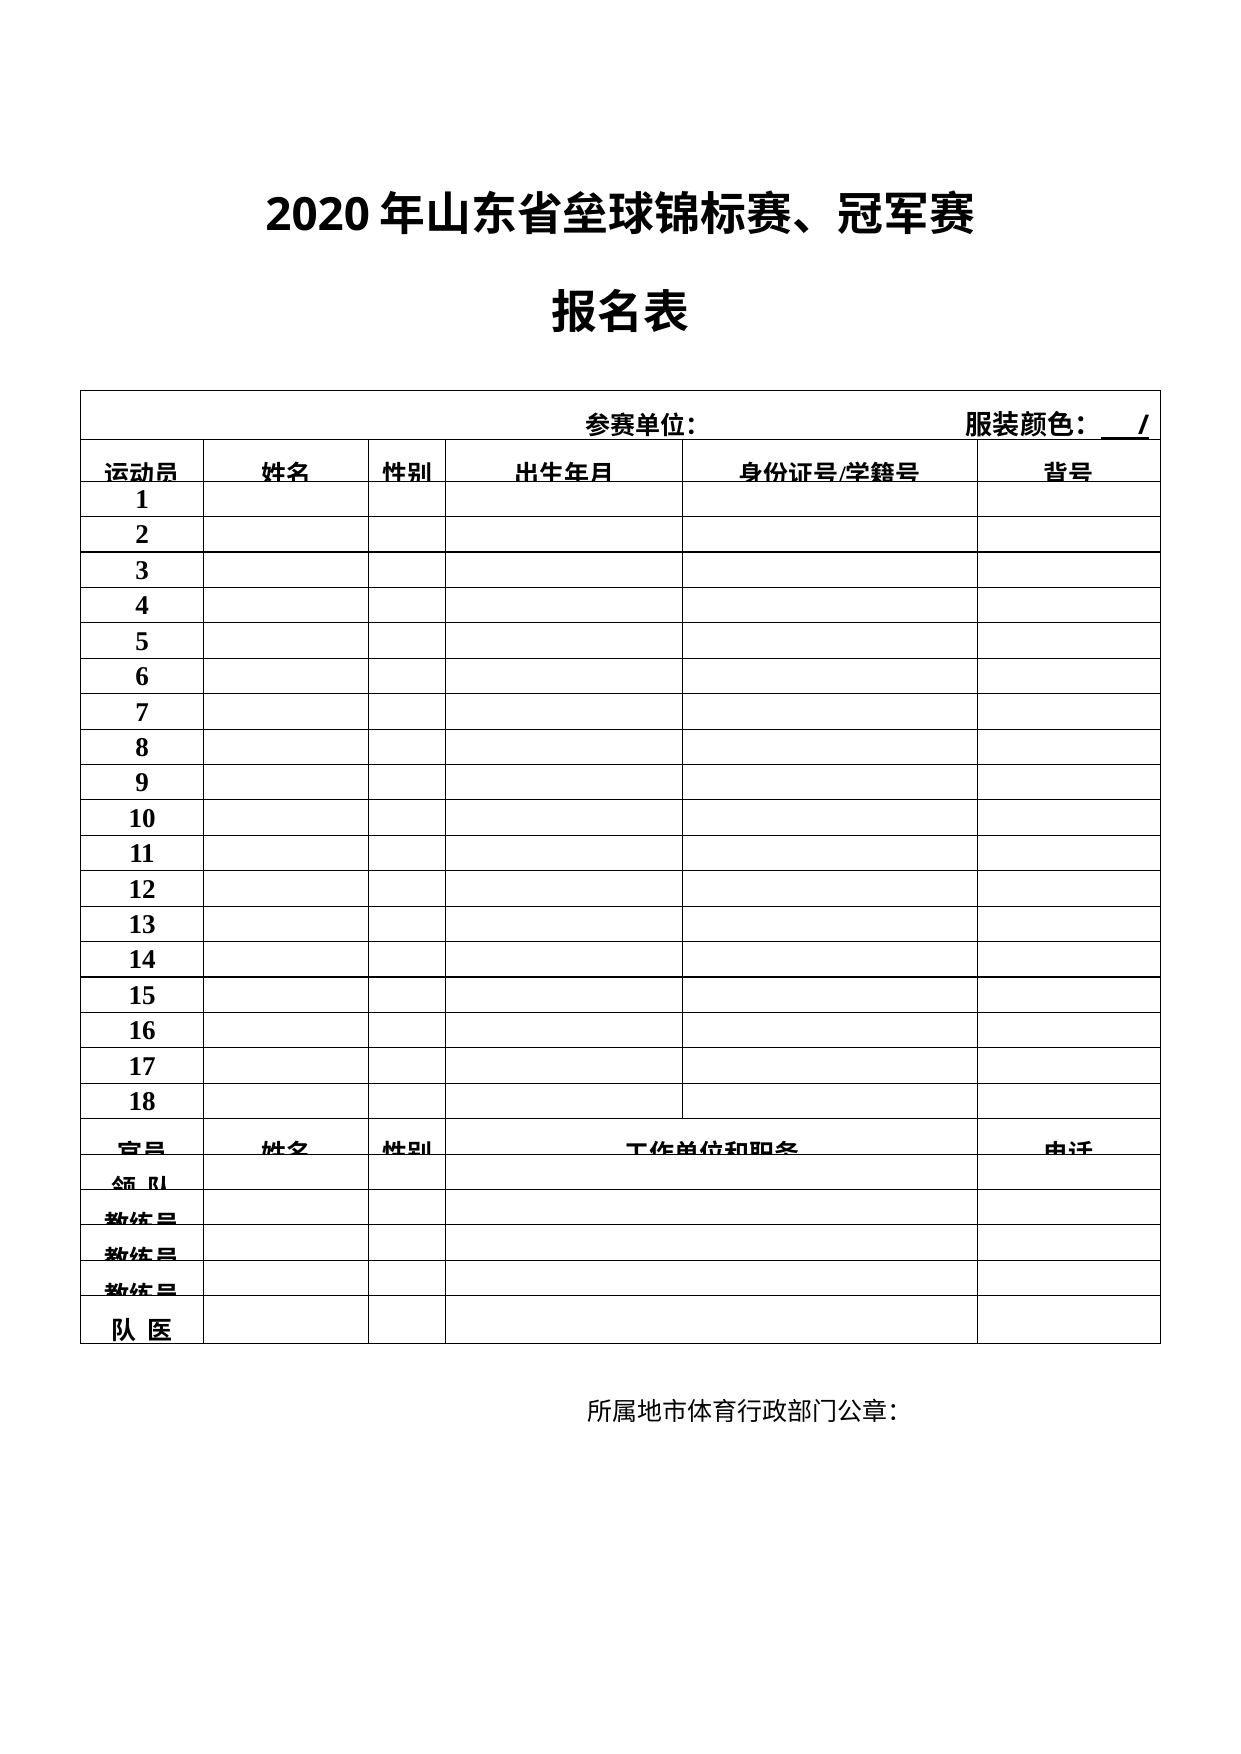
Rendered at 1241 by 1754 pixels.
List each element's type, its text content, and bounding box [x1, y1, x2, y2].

table_cell [204, 730, 368, 764]
table_cell [978, 907, 1160, 941]
table_cell [978, 730, 1160, 764]
table_cell [446, 800, 682, 835]
table_cell [446, 730, 682, 764]
table_cell [683, 659, 977, 693]
table_cell [204, 1190, 368, 1224]
table_cell 11 [81, 836, 203, 870]
table_cell [369, 482, 445, 516]
table_cell 身份证号/学籍号 [683, 440, 977, 481]
table_cell [446, 1261, 977, 1295]
table_cell 1 [81, 482, 203, 516]
table_cell 电话 [978, 1119, 1160, 1153]
table_cell [683, 482, 977, 516]
table_cell 6 [81, 659, 203, 693]
table_cell [369, 1190, 445, 1224]
table_cell 5 [81, 623, 203, 658]
table_cell [978, 588, 1160, 622]
table_cell [369, 659, 445, 693]
table_cell 姓名 [204, 1119, 368, 1153]
table_cell [683, 694, 977, 728]
table_cell [369, 588, 445, 622]
table_cell [978, 659, 1160, 693]
table_cell [204, 907, 368, 941]
table_cell [978, 1190, 1160, 1224]
table_cell [683, 588, 977, 622]
table_cell [683, 871, 977, 906]
table_cell [978, 1296, 1160, 1343]
table_cell [204, 800, 368, 835]
table_cell [978, 942, 1160, 976]
table_cell [978, 482, 1160, 516]
table_cell [204, 836, 368, 870]
table_cell [369, 1261, 445, 1295]
table_cell [978, 1048, 1160, 1083]
table_cell [446, 978, 682, 1012]
table_cell [204, 1084, 368, 1118]
table_cell [369, 836, 445, 870]
table_cell [446, 1296, 977, 1343]
table_cell [204, 1048, 368, 1083]
table_cell 17 [81, 1048, 203, 1083]
table_cell 官员 [81, 1119, 203, 1153]
table_cell [446, 517, 682, 551]
table_cell [978, 978, 1160, 1012]
table_cell 性别 [369, 1119, 445, 1153]
table_cell [204, 1013, 368, 1047]
table_cell [683, 623, 977, 658]
table_cell [446, 1048, 682, 1083]
table_cell [446, 942, 682, 976]
table_cell [204, 623, 368, 658]
table_cell 领 队 [81, 1155, 203, 1189]
table_cell [446, 553, 682, 587]
table_cell [446, 588, 682, 622]
text 所属地市体育行政部门公章： [187, 1377, 1053, 1442]
table_cell 教练员 [81, 1261, 203, 1295]
table_cell [683, 942, 977, 976]
table_cell [446, 482, 682, 516]
table_cell 教练员 [81, 1190, 203, 1224]
table_cell [683, 730, 977, 764]
table_cell [369, 1225, 445, 1260]
table_cell 背号 [978, 440, 1160, 481]
table_cell [369, 871, 445, 906]
table_cell [683, 1084, 977, 1118]
table_cell [446, 623, 682, 658]
table_cell [204, 553, 368, 587]
table_cell [369, 800, 445, 835]
table_cell [978, 1261, 1160, 1295]
table_cell [204, 694, 368, 728]
table_cell [204, 871, 368, 906]
table_cell [446, 1013, 682, 1047]
table_cell [978, 871, 1160, 906]
table_cell [204, 765, 368, 799]
table_cell [683, 765, 977, 799]
table_cell [204, 942, 368, 976]
table_cell [978, 1013, 1160, 1047]
table_cell [978, 623, 1160, 658]
table_cell [369, 1084, 445, 1118]
table_cell 运动员 [81, 440, 203, 481]
table_cell 教练员 [81, 1225, 203, 1260]
table_cell [978, 1155, 1160, 1189]
table_cell 16 [81, 1013, 203, 1047]
table_cell 13 [81, 907, 203, 941]
table_cell [978, 765, 1160, 799]
table_cell 9 [81, 765, 203, 799]
table_cell [204, 1155, 368, 1189]
text 报名表 [187, 259, 1053, 357]
table_cell [683, 1013, 977, 1047]
table_cell [204, 517, 368, 551]
table_cell [446, 1084, 682, 1118]
table_cell [369, 1013, 445, 1047]
table_cell 10 [81, 800, 203, 835]
table_cell 14 [81, 942, 203, 976]
table_cell [978, 836, 1160, 870]
table_cell [369, 623, 445, 658]
table_cell 7 [81, 694, 203, 728]
table_cell 性别 [369, 440, 445, 481]
table_cell 出生年月 [446, 440, 682, 481]
table_header 参赛单位： 服装颜色： / [81, 391, 1160, 439]
table_cell 姓名 [204, 440, 368, 481]
table_cell 4 [81, 588, 203, 622]
table_cell [369, 730, 445, 764]
table_cell [369, 694, 445, 728]
table_cell [683, 800, 977, 835]
table_cell [446, 836, 682, 870]
table_cell [369, 553, 445, 587]
table_cell [683, 553, 977, 587]
table_cell [978, 517, 1160, 551]
table_cell [369, 1048, 445, 1083]
table_cell [446, 694, 682, 728]
table_cell [369, 517, 445, 551]
table_cell [446, 659, 682, 693]
table_cell [978, 553, 1160, 587]
table_cell [683, 1048, 977, 1083]
table_cell [446, 1225, 977, 1260]
table_cell [446, 765, 682, 799]
table_cell [204, 659, 368, 693]
table_cell [683, 907, 977, 941]
table_cell [978, 1225, 1160, 1260]
table_cell [978, 800, 1160, 835]
table_cell [978, 694, 1160, 728]
table_cell [978, 1084, 1160, 1118]
table_cell 15 [81, 978, 203, 1012]
table_cell [369, 765, 445, 799]
table_cell [683, 978, 977, 1012]
table_cell 队 医 [81, 1296, 203, 1343]
table_cell 工作单位和职务 [446, 1119, 977, 1153]
table_cell 8 [81, 730, 203, 764]
table_cell [204, 482, 368, 516]
table_cell [683, 836, 977, 870]
table_cell [369, 1155, 445, 1189]
table_cell [204, 978, 368, 1012]
text 2020年山东省垒球锦标赛、冠军赛 [187, 162, 1053, 259]
table_cell [683, 517, 977, 551]
table_cell [204, 588, 368, 622]
table_cell [369, 1296, 445, 1343]
table_cell [446, 1155, 977, 1189]
table_cell [204, 1296, 368, 1343]
table_cell [204, 1261, 368, 1295]
table_cell [204, 1225, 368, 1260]
table_cell [369, 942, 445, 976]
table_cell [446, 871, 682, 906]
table_cell 18 [81, 1084, 203, 1118]
table_cell [369, 907, 445, 941]
table_cell 12 [81, 871, 203, 906]
table_cell 2 [81, 517, 203, 551]
table_cell 3 [81, 553, 203, 587]
table_cell [369, 978, 445, 1012]
table_cell [446, 1190, 977, 1224]
table_cell [446, 907, 682, 941]
